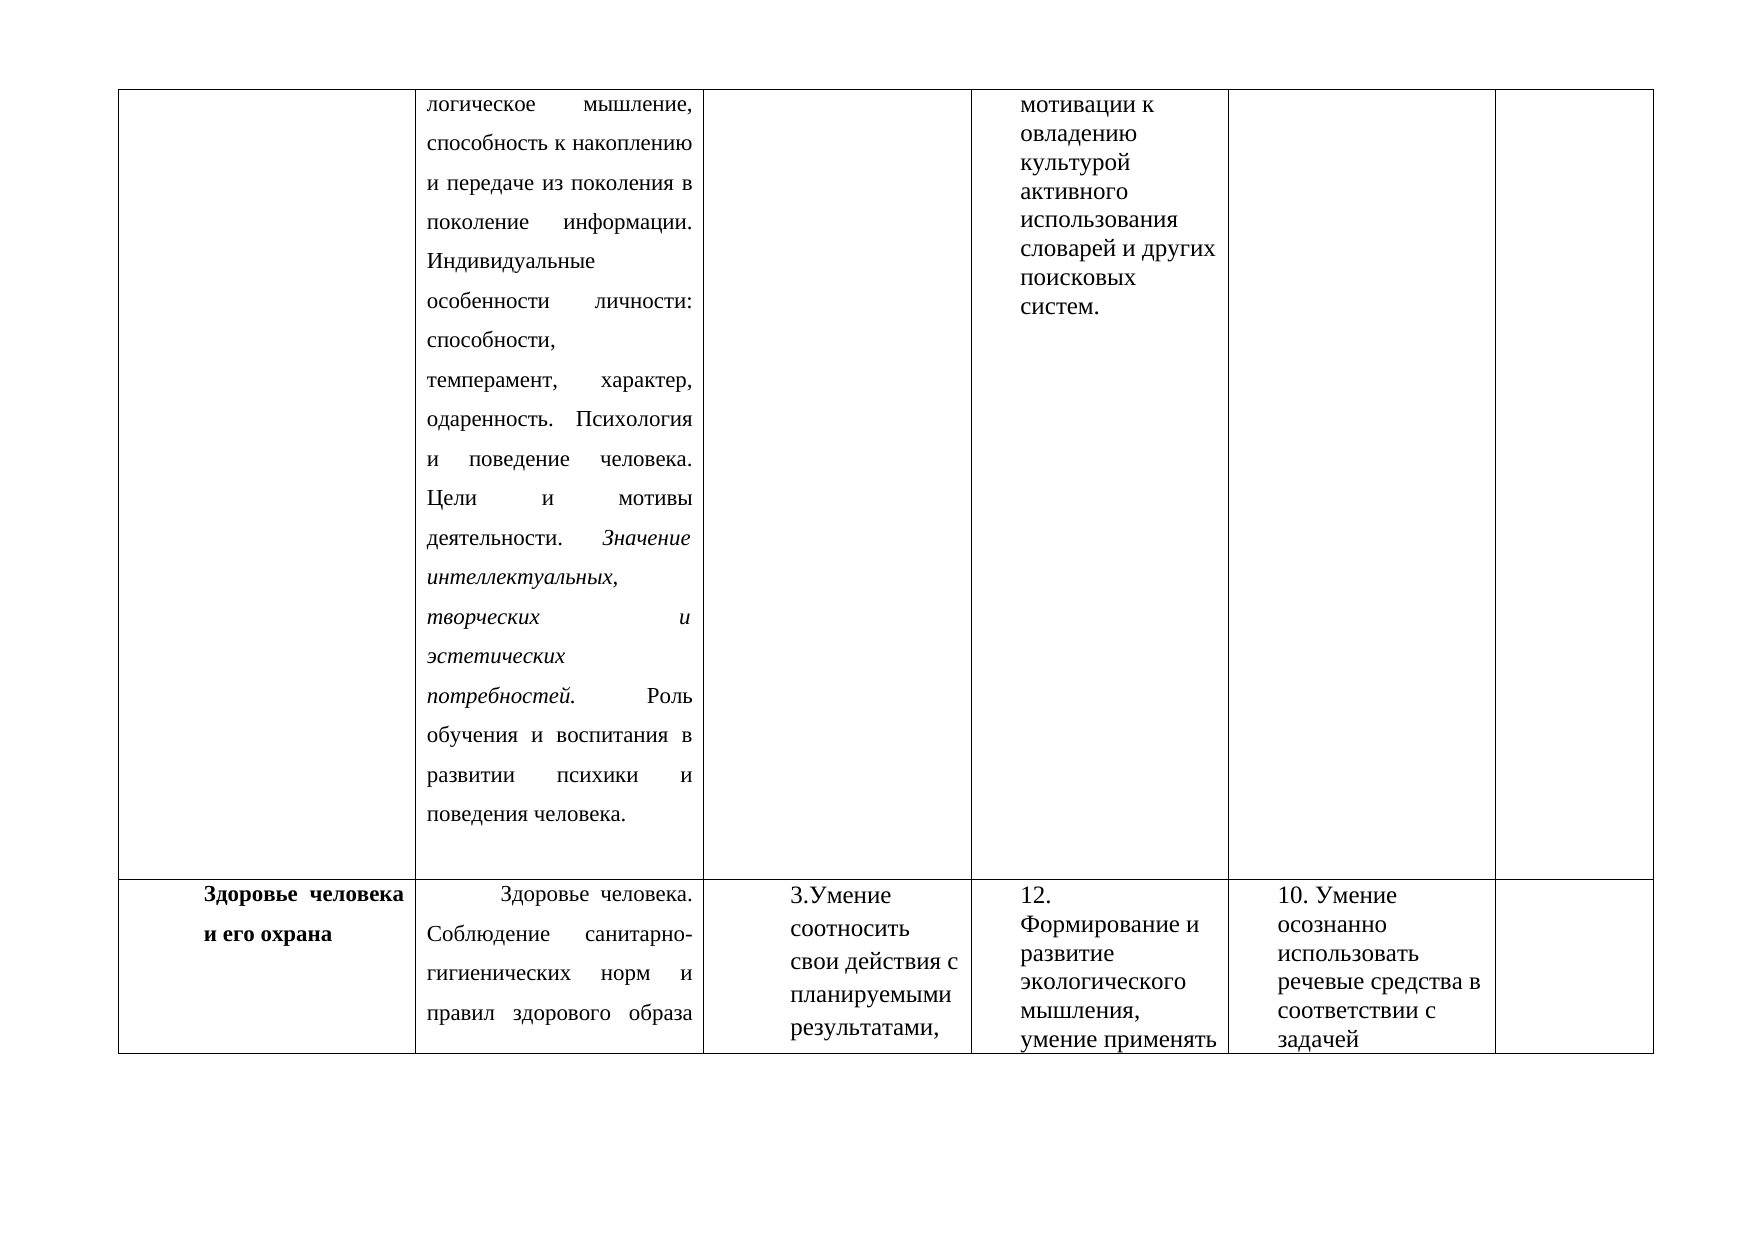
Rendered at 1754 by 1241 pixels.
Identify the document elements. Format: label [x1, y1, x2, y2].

table_cell [1229, 90, 1495, 879]
table_cell [119, 880, 415, 1053]
table_cell [972, 90, 1228, 879]
table_cell [1496, 880, 1653, 1053]
table_cell [1229, 880, 1495, 1053]
table_cell [416, 90, 703, 879]
table_cell [119, 90, 415, 879]
table_cell [1496, 90, 1653, 879]
table_cell [972, 880, 1228, 1053]
table_cell [416, 880, 703, 1053]
table_cell [704, 90, 971, 879]
table_cell [704, 880, 971, 1053]
